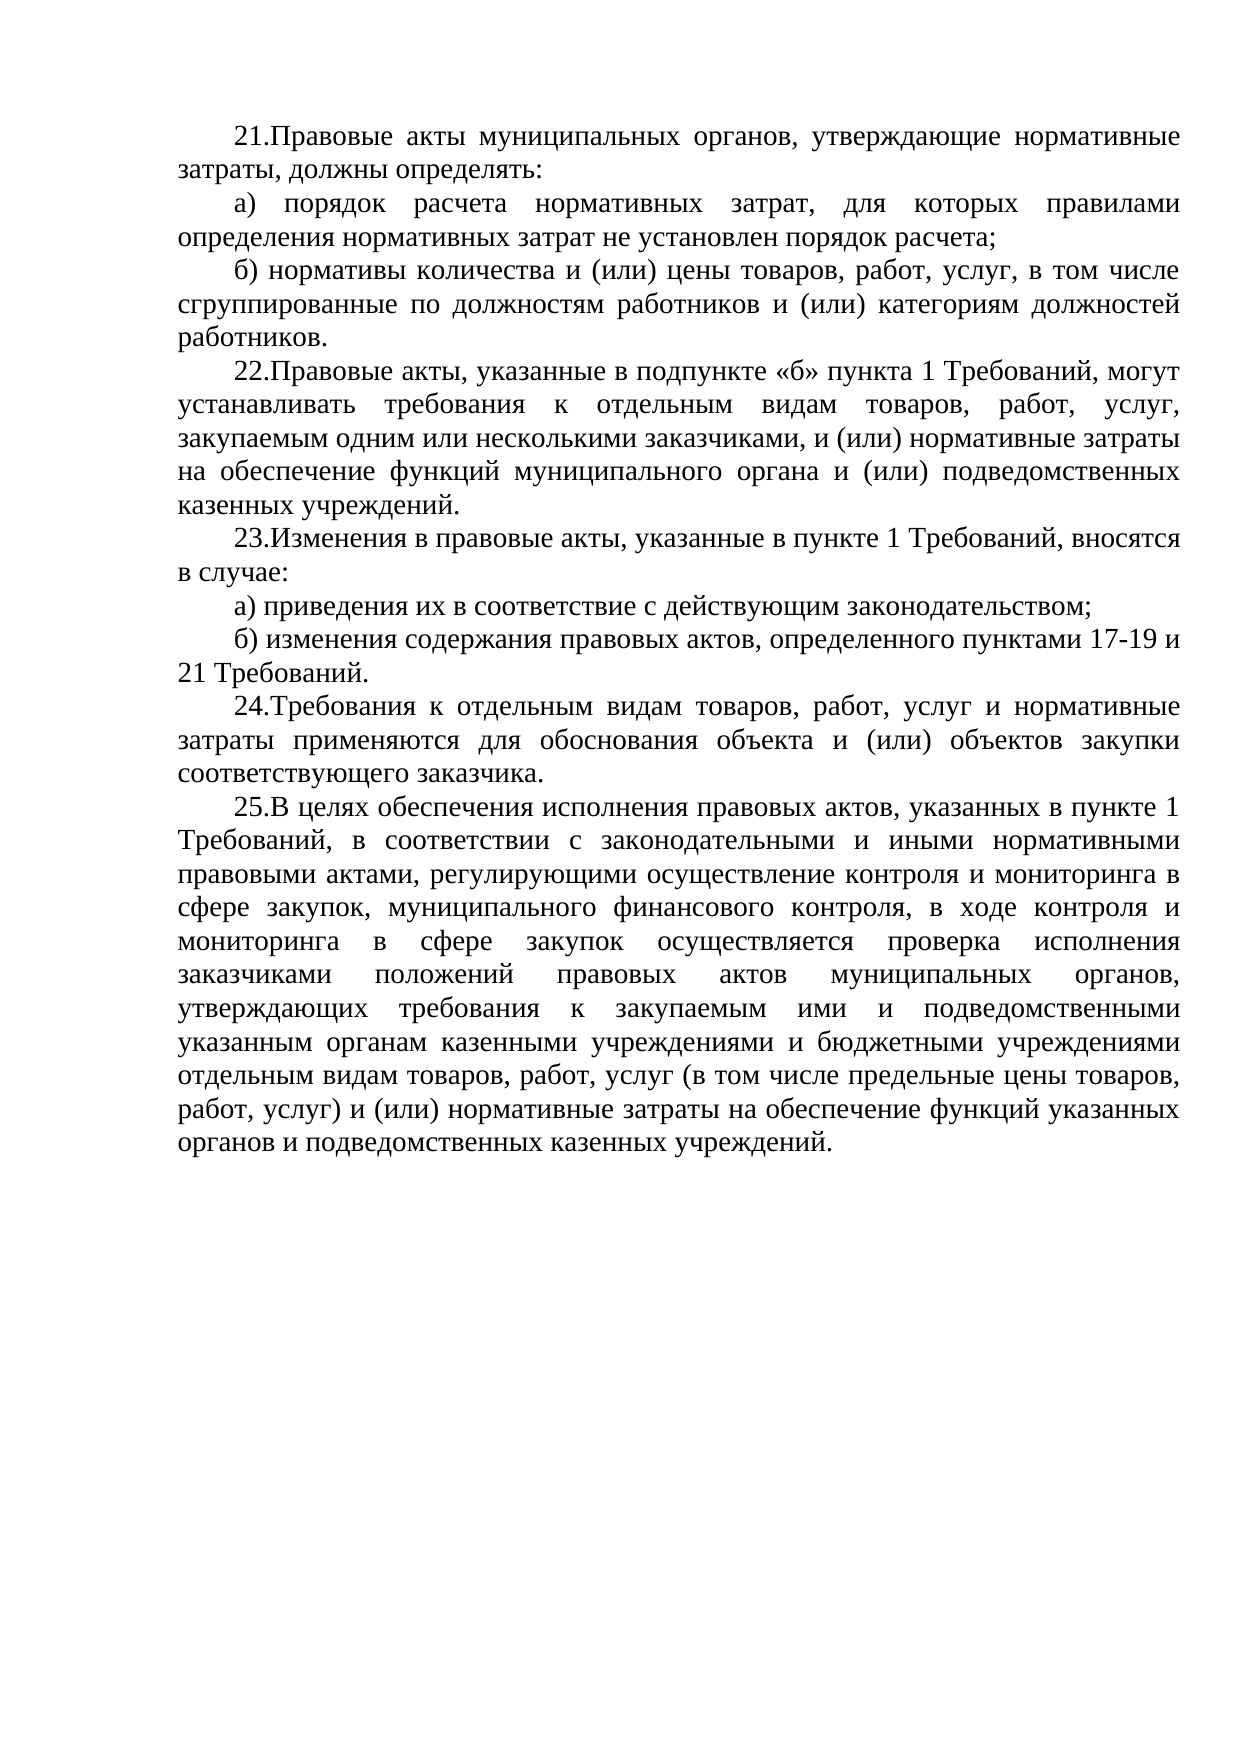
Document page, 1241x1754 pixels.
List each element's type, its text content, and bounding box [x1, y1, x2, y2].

text 21.Правовые акты муниципальных органов, утверждающие нормативные затраты, должны определять: [177, 118, 1181, 185]
text а) приведения их в соответствие с действующим законодательством; [177, 588, 1181, 621]
text 25.В целях обеспечения исполнения правовых актов, указанных в пункте 1 Требований, в соответствии с законодательными и иными нормативными правовыми актами, регулирующими осуществление контроля и мониторинга в сфере закупок, муниципального финансового контроля, в ходе контроля и мониторинга в сфере закупок осуществляется проверка исполнения заказчиками положений правовых актов муниципальных органов, утверждающих требования к закупаемым ими и подведомственными указанным органам казенными учреждениями и бюджетными учреждениями отдельным видам товаров, работ, услуг (в том числе предельные цены товаров, работ, услуг) и (или) нормативные затраты на обеспечение функций указанных органов и подведомственных казенных учреждений. [177, 789, 1181, 1158]
text 23.Изменения в правовые акты, указанные в пункте 1 Требований, вносятся в случае: [177, 521, 1181, 588]
text 22.Правовые акты, указанные в подпункте «б» пункта 1 Требований, могут устанавливать требования к отдельным видам товаров, работ, услуг, закупаемым одним или несколькими заказчиками, и (или) нормативные затраты на обеспечение функций муниципального органа и (или) подведомственных казенных учреждений. [177, 353, 1181, 521]
text б) изменения содержания правовых актов, определенного пунктами 17-19 и 21 Требований. [177, 621, 1181, 688]
text 24.Требования к отдельным видам товаров, работ, услуг и нормативные затраты применяются для обоснования объекта и (или) объектов закупки соответствующего заказчика. [177, 688, 1181, 789]
text б) нормативы количества и (или) цены товаров, работ, услуг, в том числе сгруппированные по должностям работников и (или) категориям должностей работников. [177, 252, 1181, 353]
text а) порядок расчета нормативных затрат, для которых правилами определения нормативных затрат не установлен порядок расчета; [177, 185, 1181, 252]
